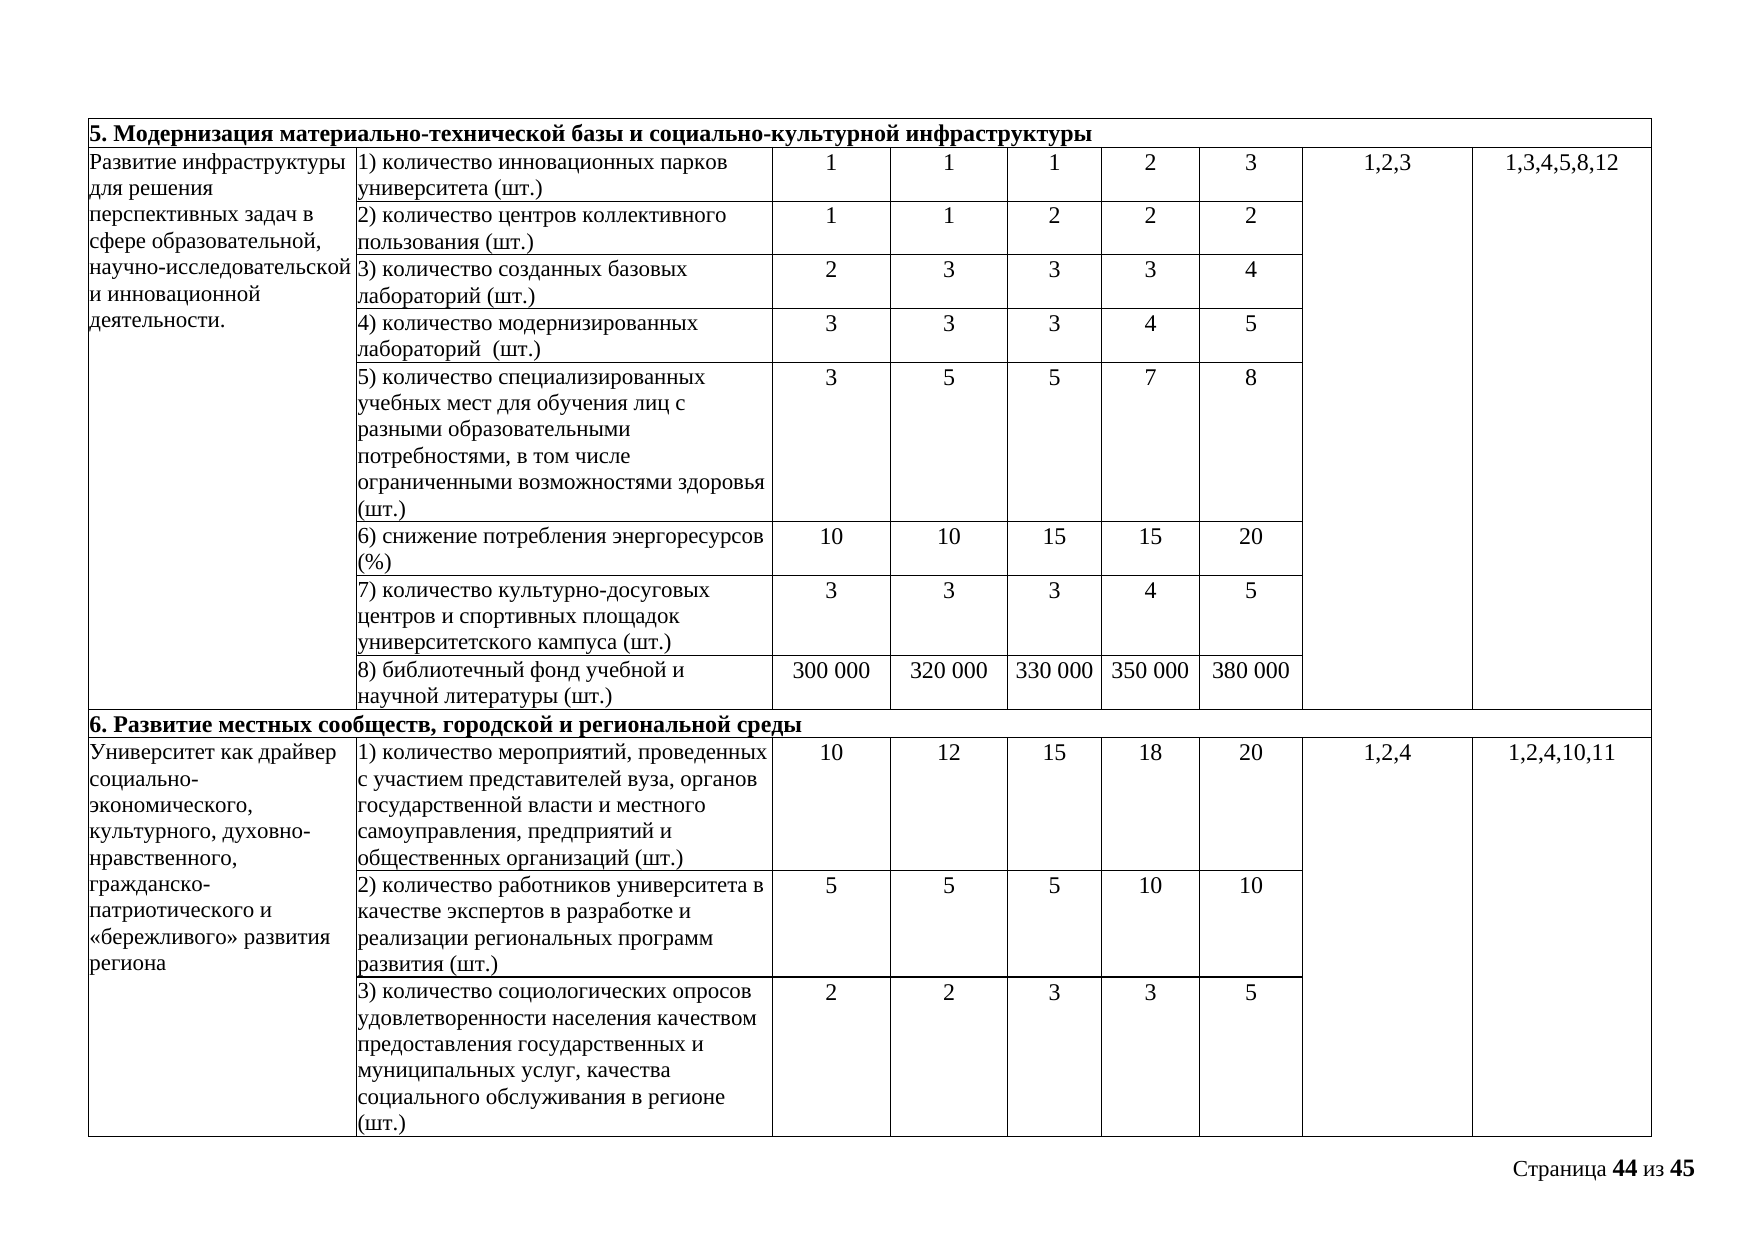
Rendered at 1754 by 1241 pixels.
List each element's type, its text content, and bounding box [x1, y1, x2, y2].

table_cell 300 000 [773, 656, 890, 708]
table_cell 10 [773, 522, 890, 575]
table_cell 3 [891, 255, 1007, 308]
table_cell 2) количество работников университета в качестве экспертов в разработке и реализации региональных программ развития (шт.) [357, 871, 772, 976]
table_cell 2 [1102, 202, 1199, 254]
table_cell 2 [773, 978, 890, 1136]
table_cell 18 [1102, 738, 1199, 870]
table_cell 3 [773, 363, 890, 521]
table_cell 3 [1200, 148, 1302, 201]
table_cell 10 [891, 522, 1007, 575]
table_cell 12 [891, 738, 1007, 870]
table_cell 2 [1200, 202, 1302, 254]
table_cell 20 [1200, 738, 1302, 870]
table_cell 3 [1008, 576, 1101, 655]
table_cell 2 [1102, 148, 1199, 201]
table_cell 3 [773, 576, 890, 655]
table_cell 350 000 [1102, 656, 1199, 708]
table_cell 320 000 [891, 656, 1007, 708]
table_cell 15 [1008, 522, 1101, 575]
table_cell 3) количество социологических опросов удовлетворенности населения качеством предоставления государственных и муниципальных услуг, качества социального обслуживания в регионе (шт.) [357, 978, 772, 1136]
table_cell 1,2,3 [1303, 148, 1472, 708]
table_cell 7) количество культурно-досуговых центров и спортивных площадок университетского кампуса (шт.) [357, 576, 772, 655]
table_cell 5 [891, 871, 1007, 976]
table_cell 4) количество модернизированных лабораторий (шт.) [357, 309, 772, 362]
table_cell 5. Модернизация материально-технической базы и социально-культурной инфраструктуры [89, 119, 1651, 147]
table_cell 15 [1102, 522, 1199, 575]
table_cell 6) снижение потребления энергоресурсов (%) [357, 522, 772, 575]
table_cell 15 [1008, 738, 1101, 870]
table_cell 1 [1008, 148, 1101, 201]
table_cell 380 000 [1200, 656, 1302, 708]
table_cell 3 [773, 309, 890, 362]
table_cell 3 [1102, 255, 1199, 308]
table_cell 3) количество созданных базовых лабораторий (шт.) [357, 255, 772, 308]
table_cell 4 [1200, 255, 1302, 308]
table_cell Университет как драйвер социально-экономического, культурного, духовно-нравственного, гражданско-патриотического и «бережливого» развития региона [89, 738, 356, 1136]
table_cell 5 [1008, 363, 1101, 521]
table_cell 2 [773, 255, 890, 308]
table_cell 6. Развитие местных сообществ, городской и региональной среды [89, 710, 1651, 737]
table_cell 10 [773, 738, 890, 870]
table_cell 8 [1200, 363, 1302, 521]
table_cell 3 [891, 309, 1007, 362]
table_cell 20 [1200, 522, 1302, 575]
table_cell 1,3,4,5,8,12 [1473, 148, 1651, 708]
table_cell 2 [891, 978, 1007, 1136]
table_cell 7 [1102, 363, 1199, 521]
table_cell 1 [891, 148, 1007, 201]
table_cell 5 [891, 363, 1007, 521]
table_cell 3 [1008, 309, 1101, 362]
table_cell 3 [1008, 255, 1101, 308]
table_cell 5 [773, 871, 890, 976]
table_cell 3 [891, 576, 1007, 655]
table_cell 1) количество инновационных парков университета (шт.) [357, 148, 772, 201]
table_cell 5 [1008, 871, 1101, 976]
table_cell 5) количество специализированных учебных мест для обучения лиц с разными образовательными потребностями, в том числе ограниченными возможностями здоровья (шт.) [357, 363, 772, 521]
table_cell 4 [1102, 576, 1199, 655]
table_cell 10 [1102, 871, 1199, 976]
table_cell 3 [1102, 978, 1199, 1136]
table_cell 10 [1200, 871, 1302, 976]
table_cell 4 [1102, 309, 1199, 362]
table_cell 1 [773, 202, 890, 254]
table_cell 1,2,4 [1303, 738, 1472, 1136]
table_cell 1 [773, 148, 890, 201]
table_cell 3 [1008, 978, 1101, 1136]
table_cell Развитие инфраструктуры для решения перспективных задач в сфере образовательной, научно-исследовательской и инновационной деятельности. [89, 148, 356, 708]
table_cell 1) количество мероприятий, проведенных с участием представителей вуза, органов государственной власти и местного самоуправления, предприятий и общественных организаций (шт.) [357, 738, 772, 870]
table_cell 1,2,4,10,11 [1473, 738, 1651, 1136]
table_cell 2) количество центров коллективного пользования (шт.) [357, 202, 772, 254]
table_cell 5 [1200, 309, 1302, 362]
table_cell 2 [1008, 202, 1101, 254]
table_cell 5 [1200, 576, 1302, 655]
table_cell 8) библиотечный фонд учебной и научной литературы (шт.) [357, 656, 772, 708]
table_cell 1 [891, 202, 1007, 254]
table_cell 5 [1200, 978, 1302, 1136]
table_cell 330 000 [1008, 656, 1101, 708]
